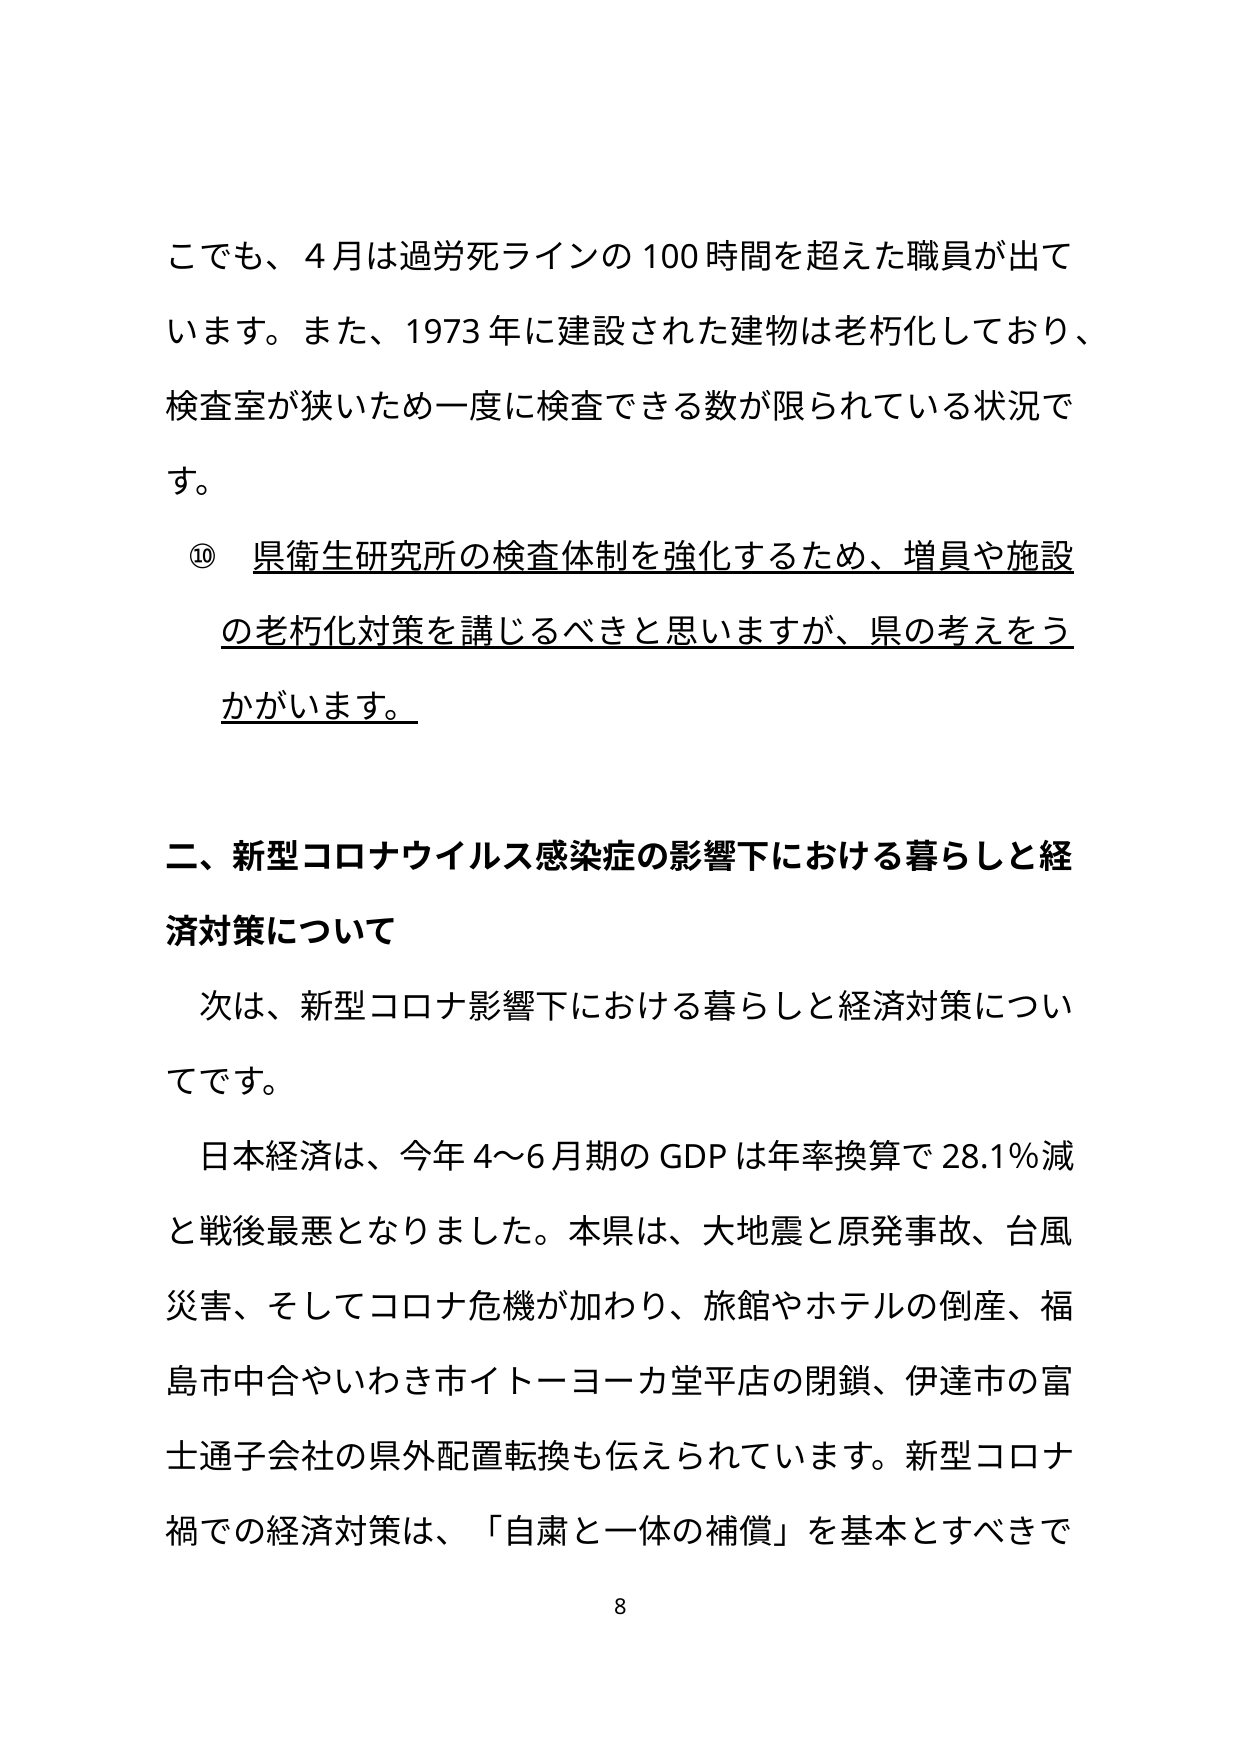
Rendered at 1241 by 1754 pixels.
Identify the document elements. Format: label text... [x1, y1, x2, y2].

text 二、新型コロナウイルス感染症の影響下における暮らしと経済対策について [165, 817, 1075, 967]
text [165, 1117, 1075, 1567]
text 次は、新型コロナ影響下における暮らしと経済対策についてです。 [165, 967, 1075, 1117]
text ⑩ 県衛生研究所の検査体制を強化するため、増員や施設の老朽化対策を講じるべきと思いますが、県の考えをうかがいます。 [187, 517, 1075, 742]
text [165, 217, 1075, 517]
